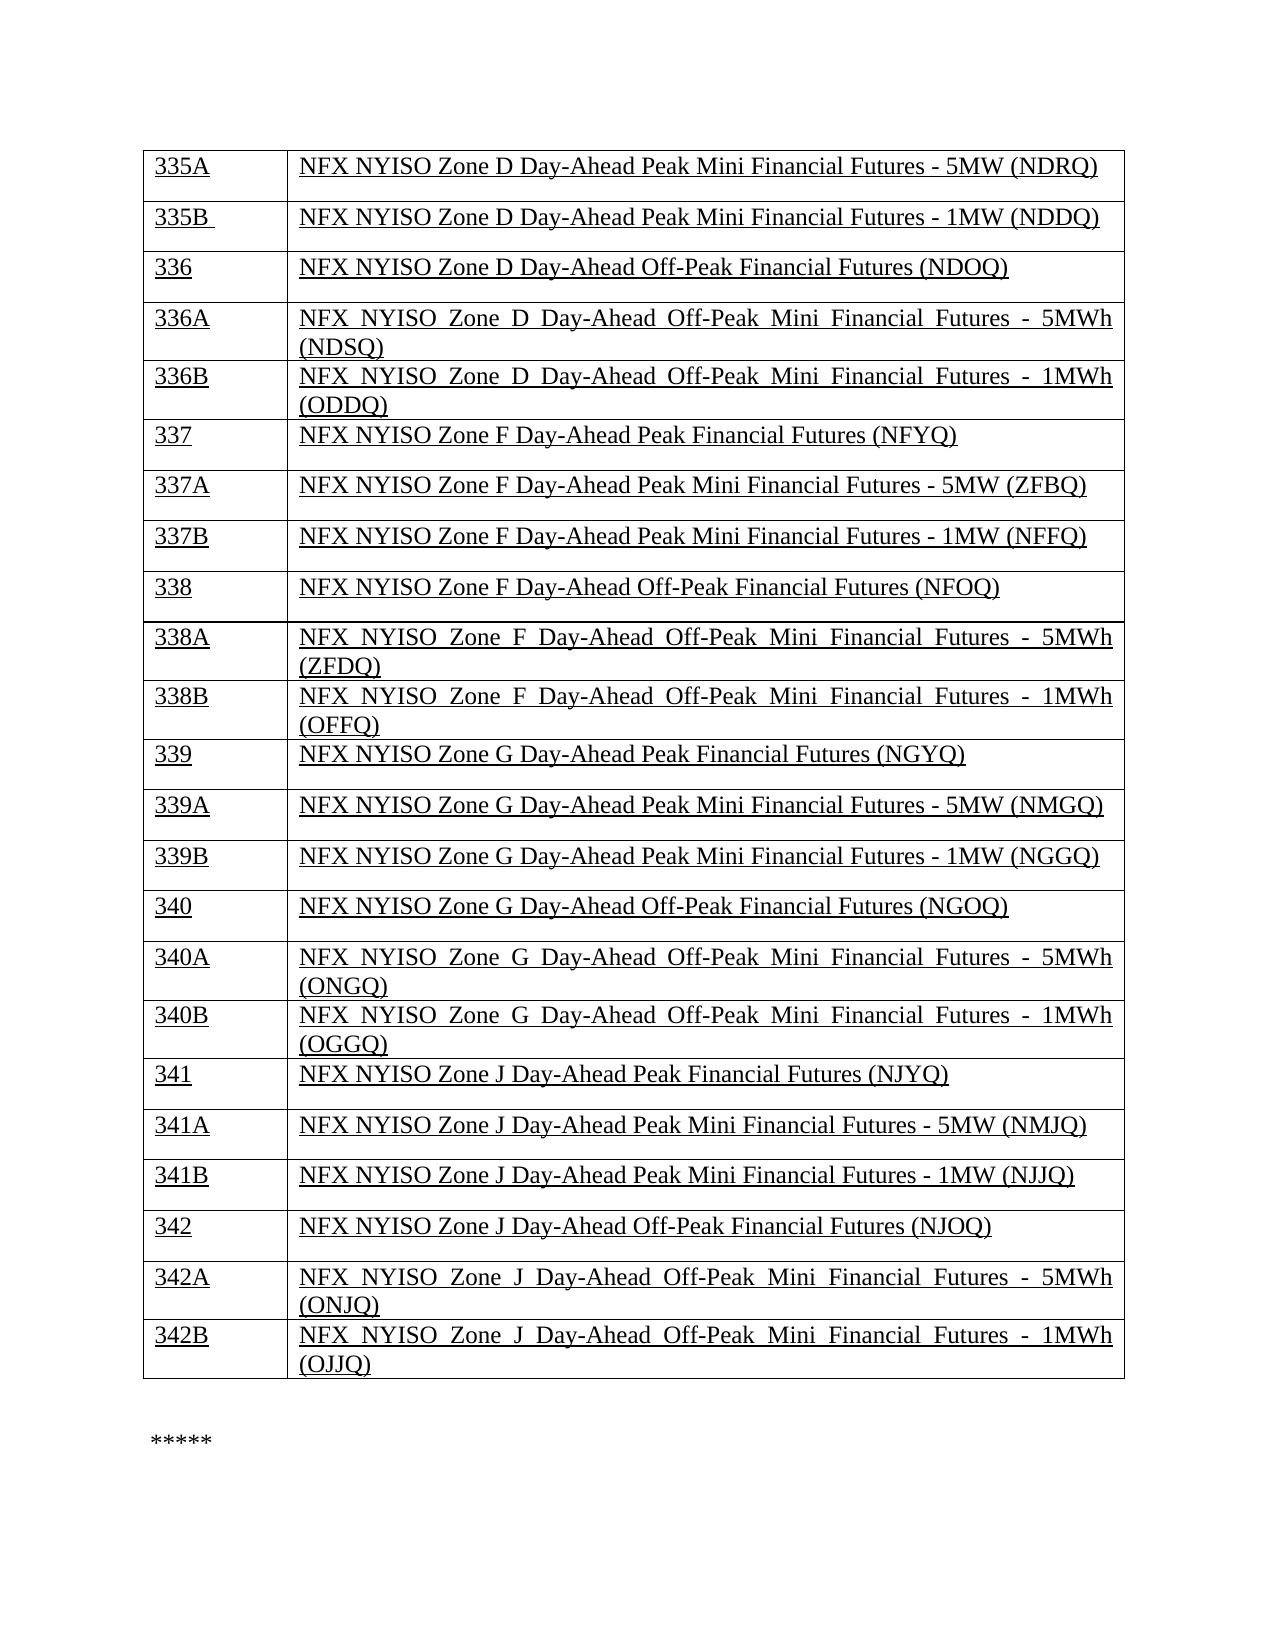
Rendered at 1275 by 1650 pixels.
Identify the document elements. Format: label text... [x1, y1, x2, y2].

table_cell 342B [144, 1320, 287, 1378]
table_cell 339 [144, 740, 287, 789]
table_cell NFX NYISO Zone J Day-Ahead Off-Peak Mini Financial Futures - 1MWh (OJJQ) [288, 1320, 1124, 1378]
table_cell 335A [144, 151, 287, 201]
table_cell NFX NYISO Zone F Day-Ahead Peak Mini Financial Futures - 1MW (NFFQ) [288, 521, 1124, 571]
table_cell 340 [144, 891, 287, 941]
table_cell 341B [144, 1160, 287, 1210]
table_cell 338B [144, 681, 287, 738]
table_cell 339B [144, 841, 287, 890]
table_cell NFX NYISO Zone F Day-Ahead Peak Financial Futures (NFYQ) [288, 420, 1124, 469]
table_cell NFX NYISO Zone G Day-Ahead Peak Financial Futures (NGYQ) [288, 740, 1124, 789]
table_cell 336 [144, 252, 287, 302]
table_cell NFX NYISO Zone F Day-Ahead Off-Peak Financial Futures (NFOQ) [288, 572, 1124, 621]
table_cell NFX NYISO Zone G Day-Ahead Peak Mini Financial Futures - 5MW (NMGQ) [288, 790, 1124, 840]
table_cell NFX NYISO Zone J Day-Ahead Off-Peak Financial Futures (NJOQ) [288, 1211, 1124, 1261]
table_cell NFX NYISO Zone D Day-Ahead Off-Peak Mini Financial Futures - 1MWh (ODDQ) [288, 361, 1124, 419]
table_cell 338A [144, 623, 287, 680]
table_cell NFX NYISO Zone D Day-Ahead Peak Mini Financial Futures - 5MW (NDRQ) [288, 151, 1124, 201]
table_cell 342A [144, 1262, 287, 1319]
table_cell 337 [144, 420, 287, 469]
table_cell NFX NYISO Zone D Day-Ahead Peak Mini Financial Futures - 1MW (NDDQ) [288, 202, 1124, 251]
table_cell 341 [144, 1059, 287, 1109]
table_cell 337B [144, 521, 287, 571]
table_cell NFX NYISO Zone G Day-Ahead Off-Peak Financial Futures (NGOQ) [288, 891, 1124, 941]
table_cell NFX NYISO Zone G Day-Ahead Off-Peak Mini Financial Futures - 5MWh (ONGQ) [288, 942, 1124, 999]
table_cell NFX NYISO Zone G Day-Ahead Off-Peak Mini Financial Futures - 1MWh (OGGQ) [288, 1001, 1124, 1058]
table_cell NFX NYISO Zone J Day-Ahead Off-Peak Mini Financial Futures - 5MWh (ONJQ) [288, 1262, 1124, 1319]
table_cell 337A [144, 471, 287, 520]
table_cell 339A [144, 790, 287, 840]
table_cell NFX NYISO Zone G Day-Ahead Peak Mini Financial Futures - 1MW (NGGQ) [288, 841, 1124, 890]
table_cell 336B [144, 361, 287, 419]
table_cell NFX NYISO Zone J Day-Ahead Peak Mini Financial Futures - 1MW (NJJQ) [288, 1160, 1124, 1210]
table_cell NFX NYISO Zone F Day-Ahead Off-Peak Mini Financial Futures - 1MWh (OFFQ) [288, 681, 1124, 738]
table_cell 336A [144, 303, 287, 360]
table_cell 342 [144, 1211, 287, 1261]
table_cell 338 [144, 572, 287, 621]
table_cell NFX NYISO Zone D Day-Ahead Off-Peak Mini Financial Futures - 5MWh (NDSQ) [288, 303, 1124, 360]
table_cell NFX NYISO Zone F Day-Ahead Off-Peak Mini Financial Futures - 5MWh (ZFDQ) [288, 623, 1124, 680]
table_cell NFX NYISO Zone F Day-Ahead Peak Mini Financial Futures - 5MW (ZFBQ) [288, 471, 1124, 520]
text ***** [150, 1428, 1125, 1457]
table_cell 341A [144, 1110, 287, 1159]
table_cell NFX NYISO Zone J Day-Ahead Peak Mini Financial Futures - 5MW (NMJQ) [288, 1110, 1124, 1159]
table_cell NFX NYISO Zone D Day-Ahead Off-Peak Financial Futures (NDOQ) [288, 252, 1124, 302]
table_cell NFX NYISO Zone J Day-Ahead Peak Financial Futures (NJYQ) [288, 1059, 1124, 1109]
table_cell 335B [144, 202, 287, 251]
table_cell 340B [144, 1001, 287, 1058]
table_cell 340A [144, 942, 287, 999]
